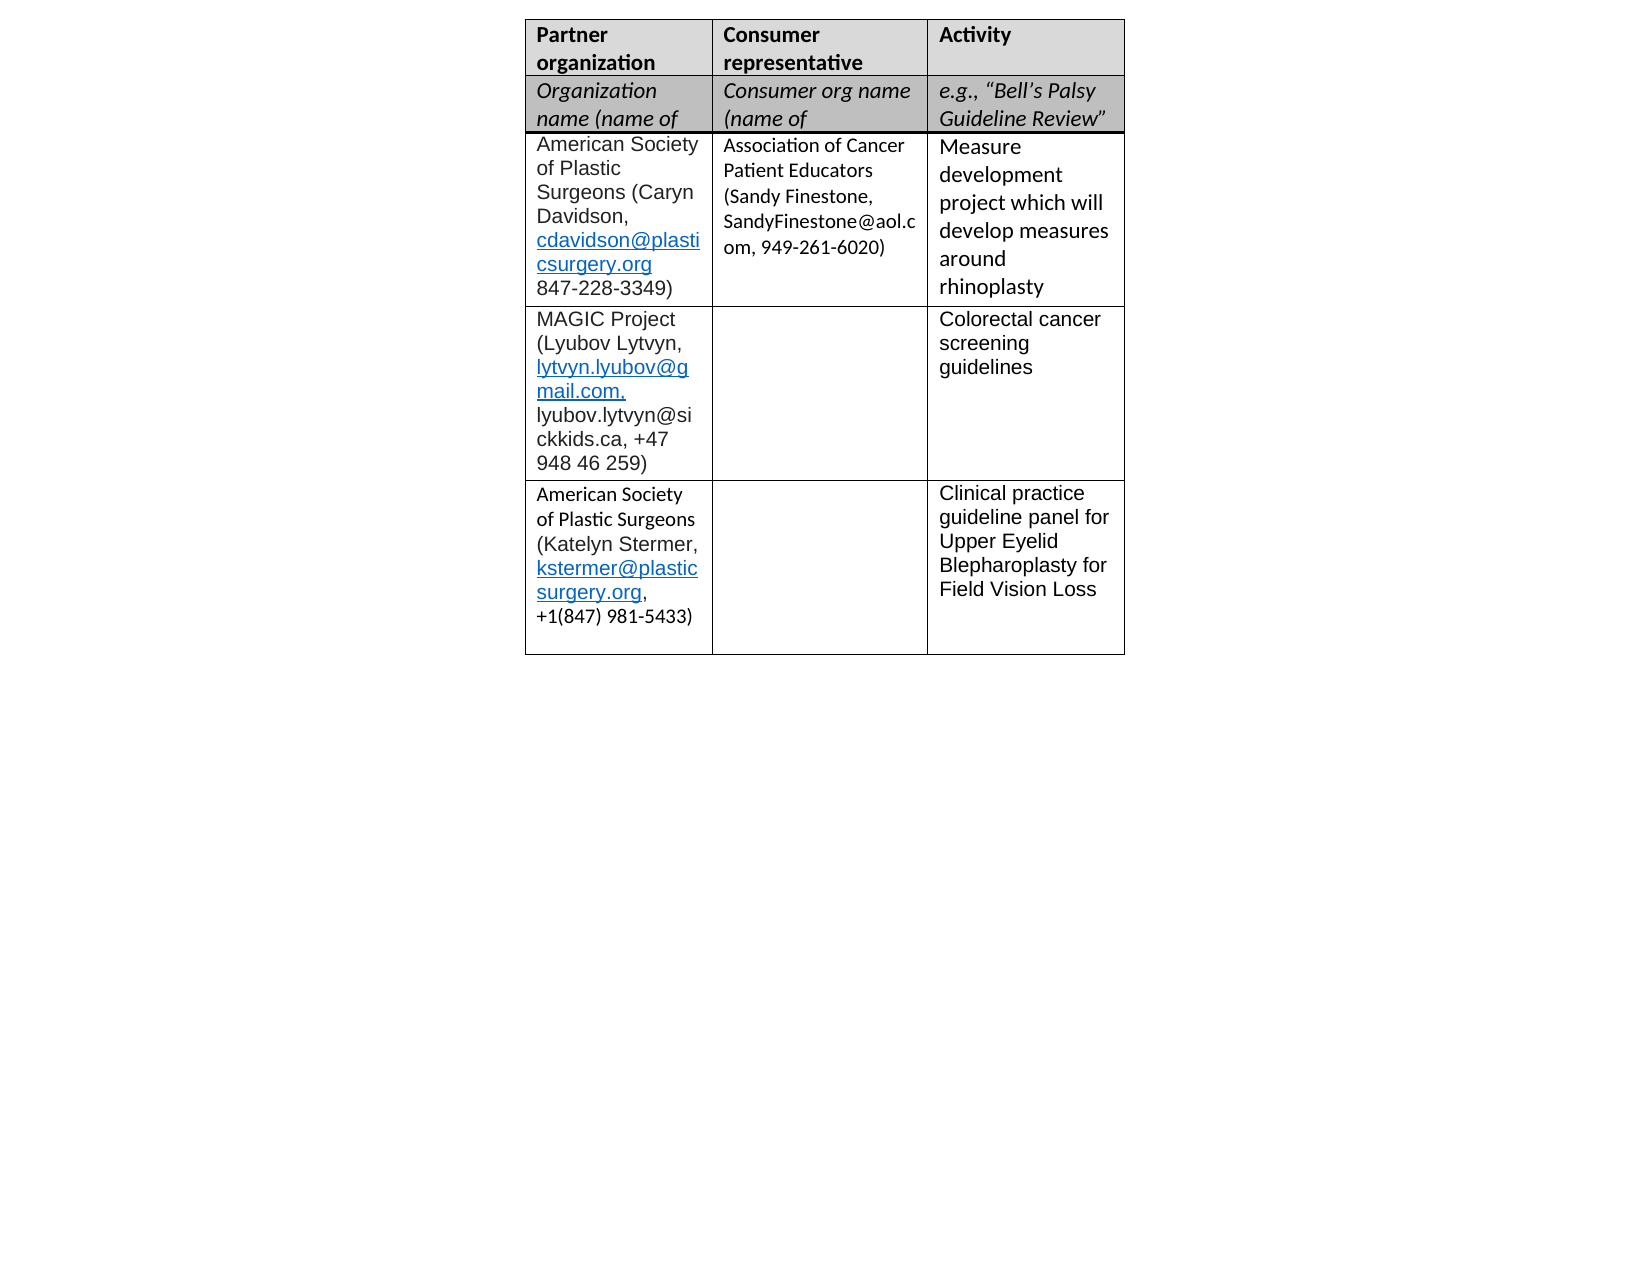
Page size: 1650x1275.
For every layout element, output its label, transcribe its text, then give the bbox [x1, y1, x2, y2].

table_cell Colorectal cancer screening guidelines [928, 307, 1124, 480]
table_cell Clinical practice guideline panel for Upper Eyelid Blepharoplasty for Field Vision Loss [928, 481, 1124, 654]
table_cell American Society of Plastic Surgeons (Katelyn Stermer, kstermer@plasticsurgery.org, +1(847) 981-5433) [526, 481, 712, 654]
table_cell MAGIC Project (Lyubov Lytvyn, lytvyn.lyubov@gmail.com, lyubov.lytvyn@sickkids.ca, +47 948 46 259) [526, 307, 712, 480]
table_cell Consumer org name (name of representative, email address, phone) [713, 76, 927, 131]
table_cell [713, 481, 927, 654]
table_cell [713, 307, 927, 480]
table_cell American Society of Plastic Surgeons (Caryn Davidson, cdavidson@plasticsurgery.org 847-228-3349) [526, 134, 712, 306]
table_cell Association of Cancer Patient Educators (Sandy Finestone, SandyFinestone@aol.com, 949-261-6020) [713, 134, 927, 306]
table_header Consumer representative information [713, 20, 927, 75]
table_header Partner organization information [526, 20, 712, 75]
table_cell Organization name (name of contact, email address, phone) [526, 76, 712, 131]
table_header Activity [928, 20, 1124, 75]
table_cell Measure development project which will develop measures around rhinoplasty [928, 134, 1124, 306]
table_cell e.g., “Bell’s Palsy Guideline Review” [928, 76, 1124, 131]
